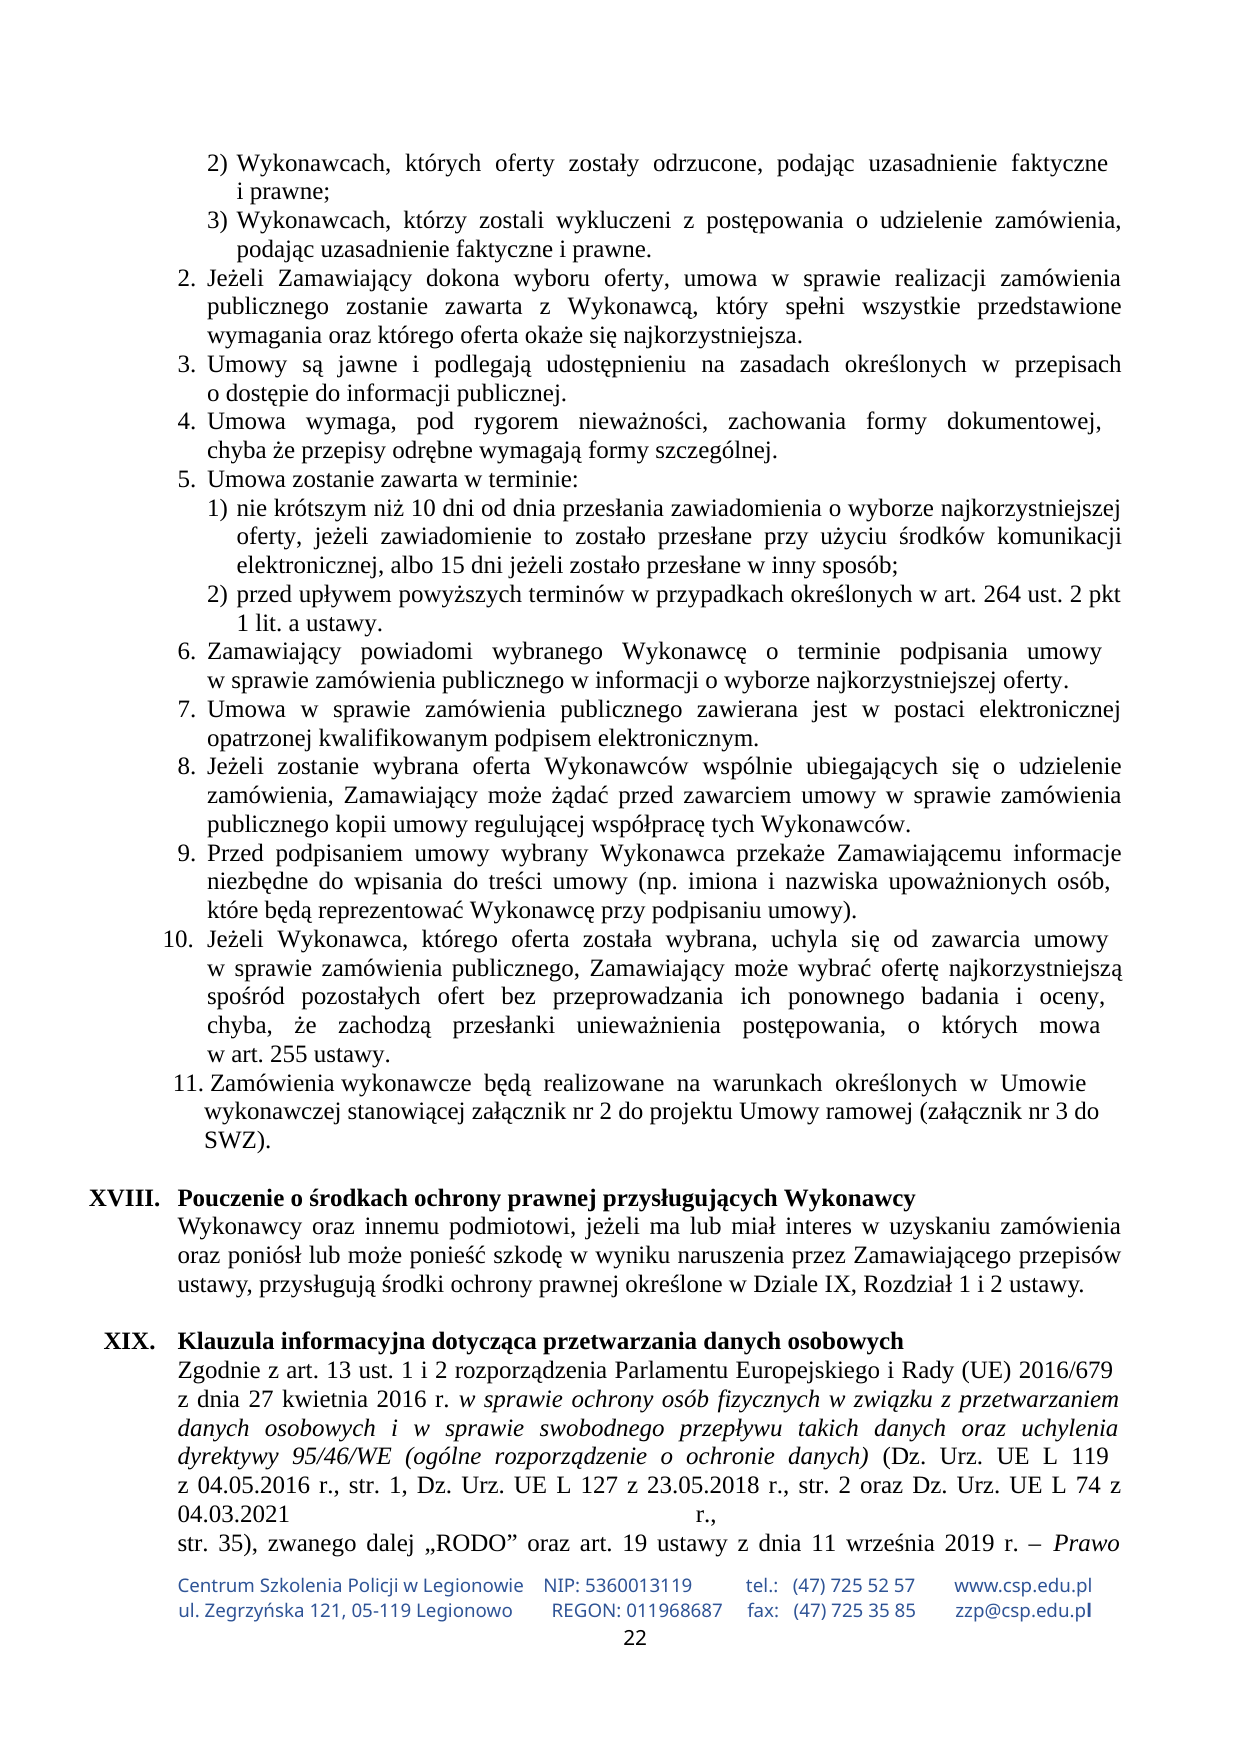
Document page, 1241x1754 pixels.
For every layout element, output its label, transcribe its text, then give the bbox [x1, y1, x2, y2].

text 11. Zamówienia wykonawcze będą realizowane na warunkach określonych w Umowie [148, 1068, 1122, 1096]
text 8. Jeżeli zostanie wybrana oferta Wykonawców wspólnie ubiegających się o udzielenie zamówienia, Zamawiający może żądać przed zawarciem umowy w sprawie zamówienia publicznego kopii umowy regulującej współpracę tych Wykonawców. [177, 751, 1122, 838]
text 6. Zamawiający powiadomi wybranego Wykonawcę o terminie podpisania umowy w sprawie zamówienia publicznego w informacji o wyborze najkorzystniejszej oferty. [177, 636, 1122, 694]
text XIX. Klauzula informacyjna dotycząca przetwarzania danych osobowych [103, 1326, 1122, 1355]
text 10. Jeżeli Wykonawca, którego oferta została wybrana, uchyla się od zawarcia umowy w sprawie zamówienia publicznego, Zamawiający może wybrać ofertę najkorzystniejszą spośród pozostałych ofert bez przeprowadzania ich ponownego badania i oceny, chyba, że zachodzą przesłanki unieważnienia postępowania, o których mowa w art. 255 ustawy. [162, 924, 1122, 1068]
text 4. Umowa wymaga, pod rygorem nieważności, zachowania formy dokumentowej, chyba że przepisy odrębne wymagają formy szczególnej. [177, 406, 1122, 464]
text 3) Wykonawcach, którzy zostali wykluczeni z postępowania o udzielenie zamówienia, podając uzasadnienie faktyczne i prawne. [207, 205, 1122, 263]
text 7. Umowa w sprawie zamówienia publicznego zawierana jest w postaci elektronicznej opatrzonej kwalifikowanym podpisem elektronicznym. [177, 694, 1122, 751]
text XVIII. Pouczenie o środkach ochrony prawnej przysługujących Wykonawcy [89, 1183, 1122, 1211]
text 1) nie krótszym niż 10 dni od dnia przesłania zawiadomienia o wyborze najkorzystniejszej oferty, jeżeli zawiadomienie to zostało przesłane przy użyciu środków komunikacji elektronicznej, albo 15 dni jeżeli zostało przesłane w inny sposób; [207, 493, 1122, 579]
text SWZ). [148, 1125, 1122, 1154]
text 2) Wykonawcach, których oferty zostały odrzucone, podając uzasadnienie faktyczne i prawne; [207, 148, 1122, 205]
text 2. Jeżeli Zamawiający dokona wyboru oferty, umowa w sprawie realizacji zamówienia publicznego zostanie zawarta z Wykonawcą, który spełni wszystkie przedstawione wymagania oraz którego oferta okaże się najkorzystniejsza. [177, 263, 1122, 349]
text Wykonawcy oraz innemu podmiotowi, jeżeli ma lub miał interes w uzyskaniu zamówienia oraz poniósł lub może ponieść szkodę w wyniku naruszenia przez Zamawiającego przepisów ustawy, przysługują środki ochrony prawnej określone w Dziale IX, Rozdział 1 i 2 ustawy. [177, 1211, 1122, 1298]
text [177, 1355, 1122, 1556]
text 5. Umowa zostanie zawarta w terminie: [177, 464, 1122, 493]
text 3. Umowy są jawne i podlegają udostępnieniu na zasadach określonych w przepisach o dostępie do informacji publicznej. [177, 349, 1122, 406]
text 9. Przed podpisaniem umowy wybrany Wykonawca przekaże Zamawiającemu informacje niezbędne do wpisania do treści umowy (np. imiona i nazwiska upoważnionych osób, które będą reprezentować Wykonawcę przy podpisaniu umowy). [177, 838, 1122, 924]
text 2) przed upływem powyższych terminów w przypadkach określonych w art. 264 ust. 2 pkt 1 lit. a ustawy. [207, 579, 1122, 636]
text wykonawczej stanowiącej załącznik nr 2 do projektu Umowy ramowej (załącznik nr 3 do [148, 1096, 1122, 1125]
